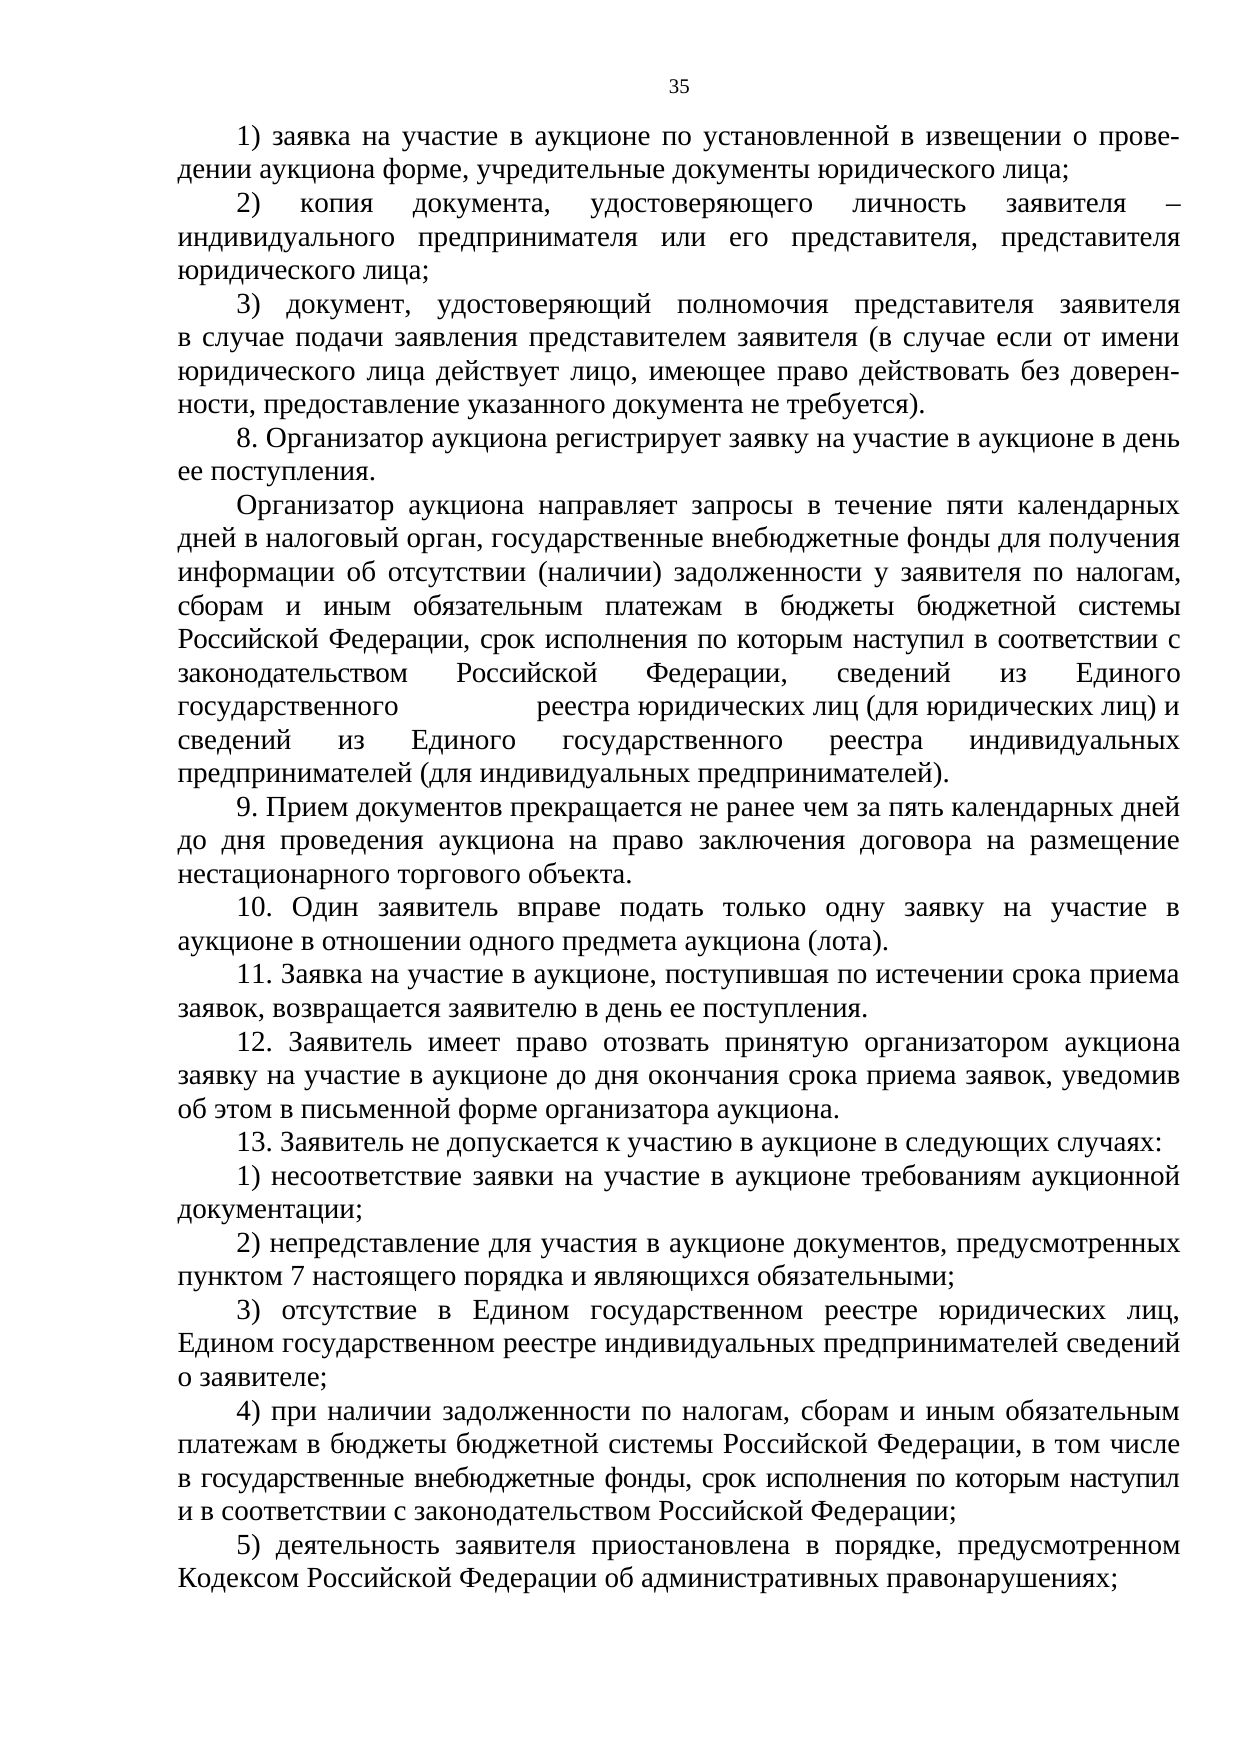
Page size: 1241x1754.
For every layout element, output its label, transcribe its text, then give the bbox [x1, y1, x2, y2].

text 3) документ, удостоверяющий полномочия представителя заявителя в случае подачи заявления представителем заявителя (в случае если от имени юридического лица действует лицо, имеющее право действовать без доверен- ности, предоставление указанного документа не требуется). [177, 286, 1181, 420]
text 2) непредставление для участия в аукционе документов, предусмотренных пунктом 7 настоящего порядка и являющихся обязательными; [177, 1225, 1181, 1292]
text 13. Заявитель не допускается к участию в аукционе в следующих случаях: [177, 1124, 1181, 1158]
text 1) несоответствие заявки на участие в аукционе требованиям аукционной документации; [177, 1158, 1181, 1225]
text Организатор аукциона направляет запросы в течение пяти календарных дней в налоговый орган, государственные внебюджетные фонды для получения информации об отсутствии (наличии) задолженности у заявителя по налогам, сборам и иным обязательным платежам в бюджеты бюджетной системы Российской Федерации, срок исполнения по которым наступил в соответствии с законодательством Российской Федерации, сведений из Единого государственного реестра юридических лиц (для юридических лиц) и сведений из Единого государственного реестра индивидуальных предпринимателей (для индивидуальных предпринимателей). [177, 487, 1181, 789]
text 4) при наличии задолженности по налогам, сборам и иным обязательным платежам в бюджеты бюджетной системы Российской Федерации, в том числе в государственные внебюджетные фонды, срок исполнения по которым наступил и в соответствии с законодательством Российской Федерации; [177, 1393, 1181, 1527]
text 5) деятельность заявителя приостановлена в порядке, предусмотренном Кодексом Российской Федерации об административных правонарушениях; [177, 1527, 1181, 1594]
text 10. Один заявитель вправе подать только одну заявку на участие в аукционе в отношении одного предмета аукциона (лота). [177, 889, 1181, 957]
text 2) копия документа, удостоверяющего личность заявителя – индивидуального предпринимателя или его представителя, представителя юридического лица; [177, 185, 1181, 286]
text 8. Организатор аукциона регистрирует заявку на участие в аукционе в день ее поступления. [177, 420, 1181, 487]
text 9. Прием документов прекращается не ранее чем за пять календарных дней до дня проведения аукциона на право заключения договора на размещение нестационарного торгового объекта. [177, 789, 1181, 889]
text 3) отсутствие в Едином государственном реестре юридических лиц, Едином государственном реестре индивидуальных предпринимателей сведений о заявителе; [177, 1292, 1181, 1393]
text 11. Заявка на участие в аукционе, поступившая по истечении срока приема заявок, возвращается заявителю в день ее поступления. [177, 957, 1181, 1024]
text 1) заявка на участие в аукционе по установленной в извещении о прове- дении аукциона форме, учредительные документы юридического лица; [177, 118, 1181, 185]
text 12. Заявитель имеет право отозвать принятую организатором аукциона заявку на участие в аукционе до дня окончания срока приема заявок, уведомив об этом в письменной форме организатора аукциона. [177, 1024, 1181, 1124]
